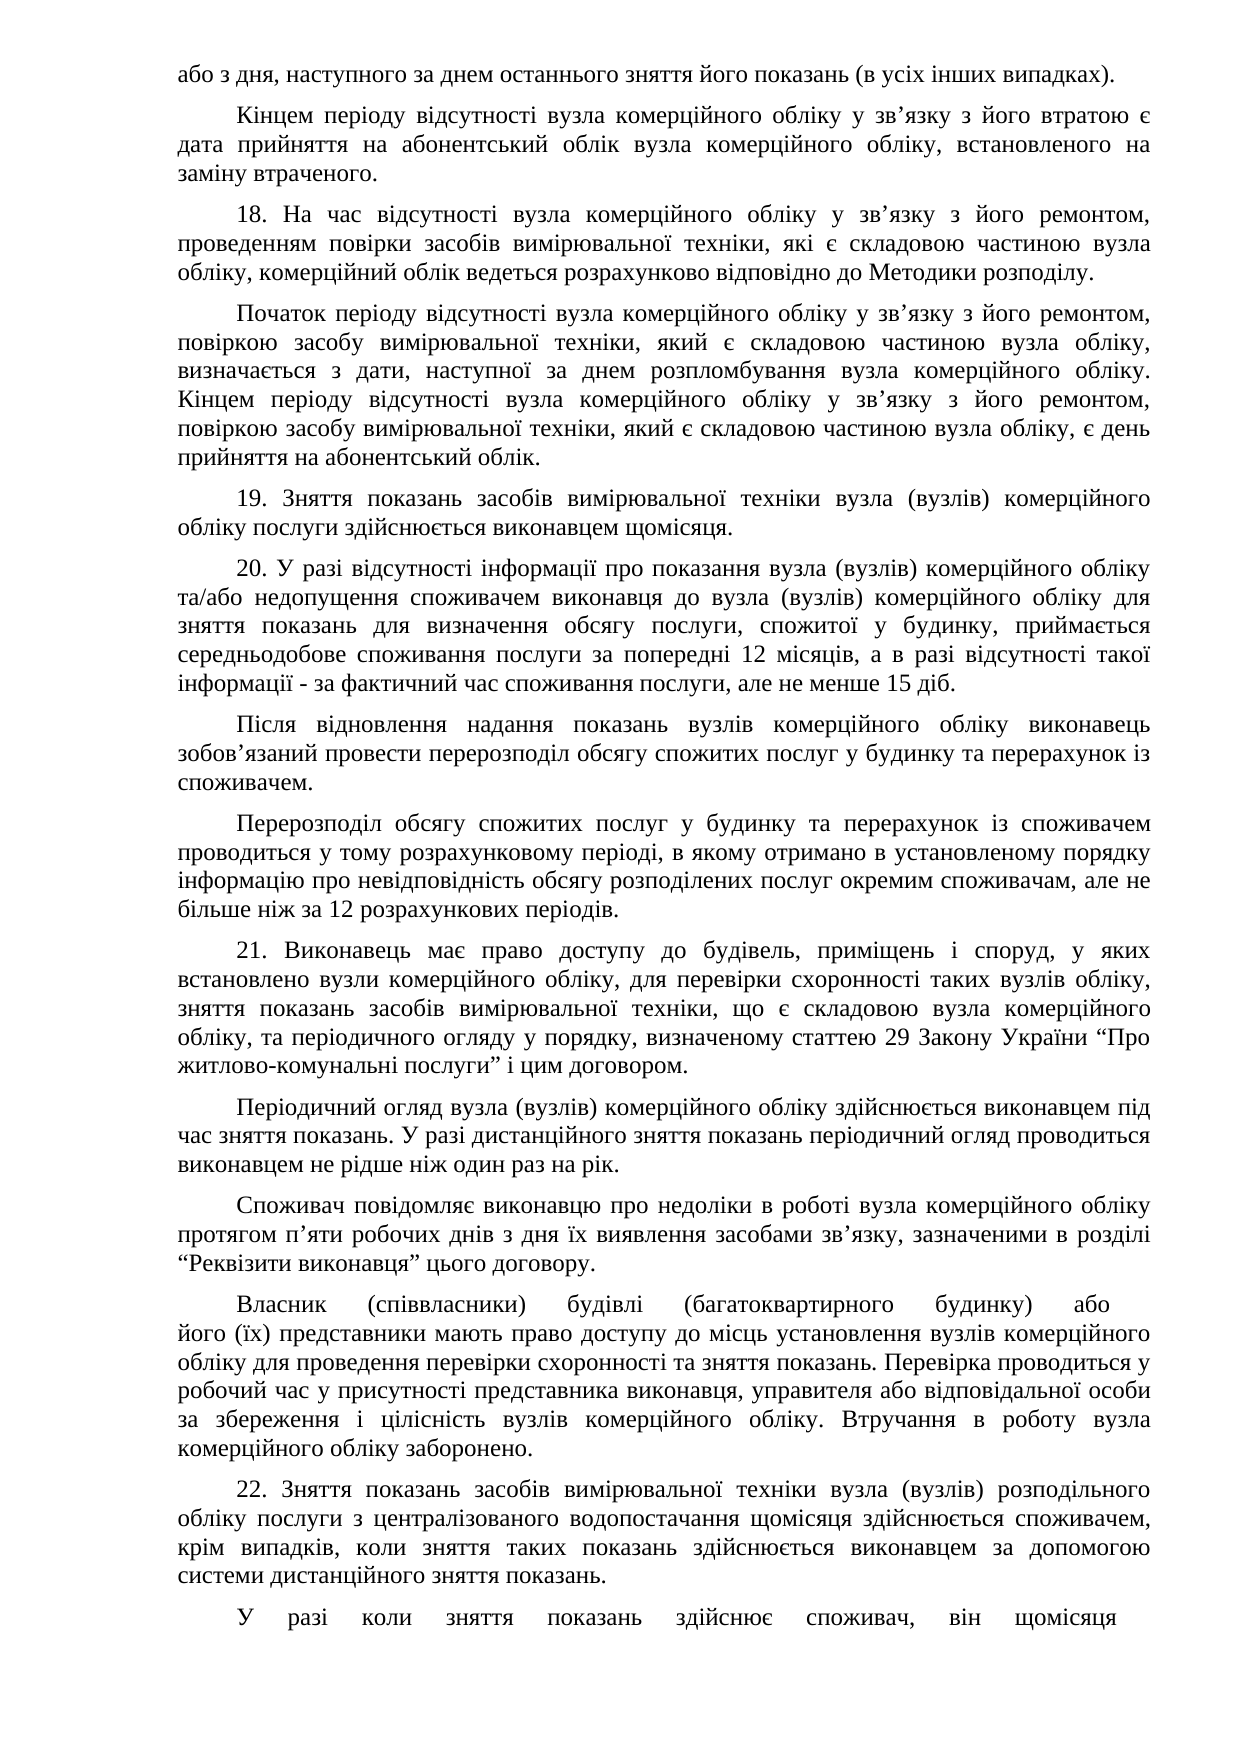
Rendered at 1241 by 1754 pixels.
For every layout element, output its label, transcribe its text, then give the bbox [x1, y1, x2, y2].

text 22. Зняття показань засобів вимірювальної техніки вузла (вузлів) розподільного обліку послуги з централізованого водопостачання щомісяця здійснюється споживачем, крім випадків, коли зняття таких показань здійснюється виконавцем за допомогою системи дистанційного зняття показань. [177, 1474, 1152, 1589]
text Споживач повідомляє виконавцю про недоліки в роботі вузла комерційного обліку протягом п’яти робочих днів з дня їх виявлення засобами зв’язку, зазначеними в розділі “Реквізити виконавця” цього договору. [177, 1190, 1152, 1277]
text Початок періоду відсутності вузла комерційного обліку у зв’язку з його ремонтом, повіркою засобу вимірювальної техніки, який є складовою частиною вузла обліку, визначається з дати, наступної за днем розпломбування вузла комерційного обліку. Кінцем періоду відсутності вузла комерційного обліку у зв’язку з його ремонтом, повіркою засобу вимірювальної техніки, який є складовою частиною вузла обліку, є день прийняття на абонентський облік. [177, 298, 1152, 470]
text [177, 1602, 1152, 1630]
text 20. У разі відсутності інформації про показання вузла (вузлів) комерційного обліку та/або недопущення споживачем виконавця до вузла (вузлів) комерційного обліку для зняття показань для визначення обсягу послуги, спожитої у будинку, приймається середньодобове споживання послуги за попередні 12 місяців, а в разі відсутності такої інформації - за фактичний час споживання послуги, але не менше 15 діб. [177, 553, 1152, 697]
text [177, 59, 1152, 88]
text Періодичний огляд вузла (вузлів) комерційного обліку здійснюється виконавцем під час зняття показань. У разі дистанційного зняття показань періодичний огляд проводиться виконавцем не рідше ніж один раз на рік. [177, 1092, 1152, 1178]
text Власник (співвласники) будівлі (багатоквартирного будинку) або його (їх) представники мають право доступу до місць установлення вузлів комерційного обліку для проведення перевірки схоронності та зняття показань. Перевірка проводиться у робочий час у присутності представника виконавця, управителя або відповідальної особи за збереження і цілісність вузлів комерційного обліку. Втручання в роботу вузла комерційного обліку заборонено. [177, 1289, 1152, 1462]
text Перерозподіл обсягу спожитих послуг у будинку та перерахунок із споживачем проводиться у тому розрахунковому періоді, в якому отримано в установленому порядку інформацію про невідповідність обсягу розподілених послуг окремим споживачам, але не більше ніж за 12 розрахункових періодів. [177, 808, 1152, 923]
text Після відновлення надання показань вузлів комерційного обліку виконавець зобов’язаний провести перерозподіл обсягу спожитих послуг у будинку та перерахунок із споживачем. [177, 709, 1152, 795]
text 19. Зняття показань засобів вимірювальної техніки вузла (вузлів) комерційного обліку послуги здійснюється виконавцем щомісяця. [177, 483, 1152, 540]
text Кінцем періоду відсутності вузла комерційного обліку у зв’язку з його втратою є дата прийняття на абонентський облік вузла комерційного обліку, встановленого на заміну втраченого. [177, 100, 1152, 187]
text 21. Виконавець має право доступу до будівель, приміщень і споруд, у яких встановлено вузли комерційного обліку, для перевірки схоронності таких вузлів обліку, зняття показань засобів вимірювальної техніки, що є складовою вузла комерційного обліку, та періодичного огляду у порядку, визначеному статтею 29 Закону України “Про житлово-комунальні послуги” і цим договором. [177, 935, 1152, 1079]
text 18. На час відсутності вузла комерційного обліку у зв’язку з його ремонтом, проведенням повірки засобів вимірювальної техніки, які є складовою частиною вузла обліку, комерційний облік ведеться розрахунково відповідно до Методики розподілу. [177, 199, 1152, 285]
